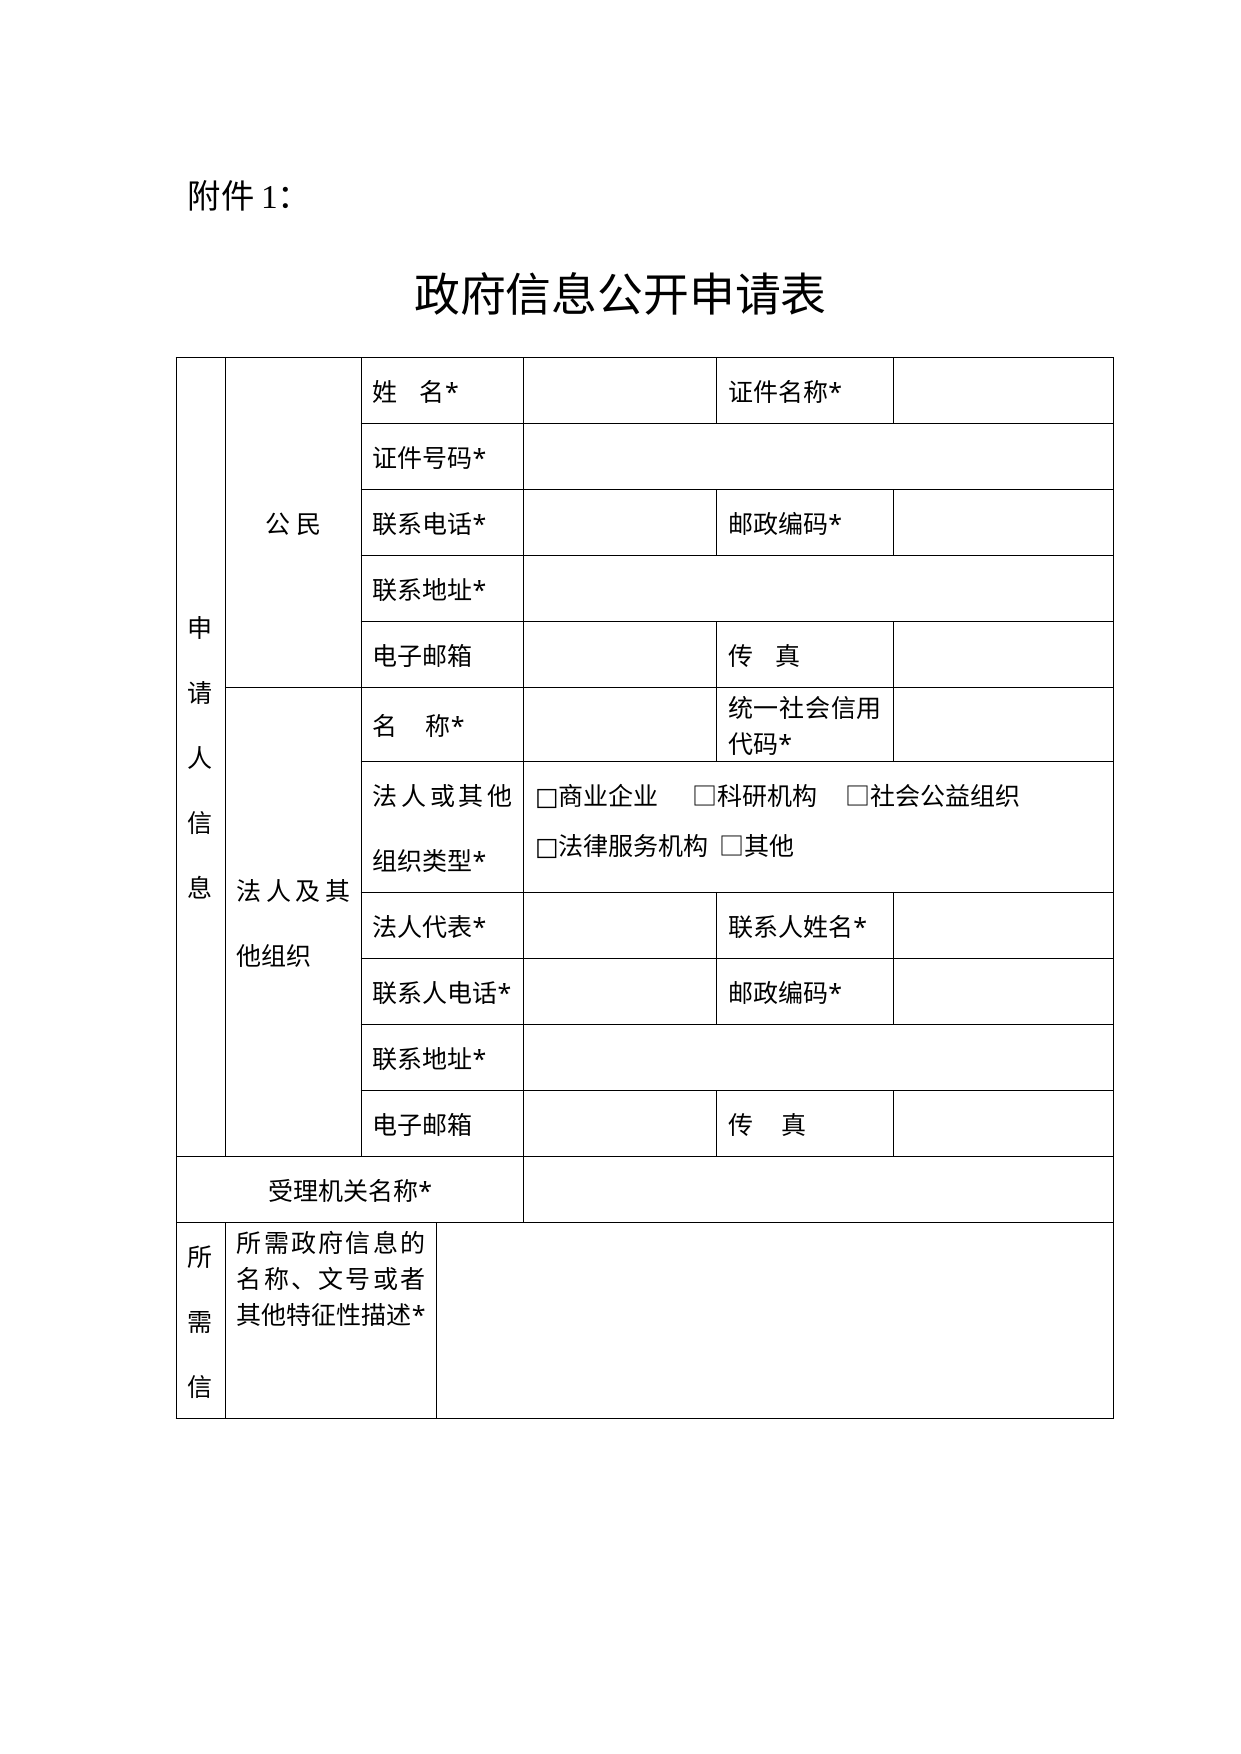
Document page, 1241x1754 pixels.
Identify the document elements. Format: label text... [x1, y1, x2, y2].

text 附件1： [187, 162, 1053, 227]
table_cell [524, 1091, 716, 1156]
table_cell [524, 622, 716, 687]
table_header 申请人信息 [177, 358, 225, 1156]
table_cell [894, 688, 1113, 761]
table_cell 证件号码* [362, 424, 523, 489]
table_cell 电子邮箱 [362, 1091, 523, 1156]
table_cell 所需信息情况 [177, 1223, 225, 1418]
table_cell □商业企业 □科研机构 □社会公益组织 □法律服务机构 □其他 [524, 762, 1113, 892]
table_cell [524, 688, 716, 761]
table_cell [524, 490, 716, 555]
table_cell 法人或其他组织类型* [362, 762, 523, 892]
table_cell 联系人姓名* [717, 893, 893, 958]
table_cell 法人及其他组织 [226, 688, 361, 1156]
table_cell 邮政编码* [717, 490, 893, 555]
table_cell [524, 424, 1113, 489]
table_cell [524, 1157, 1113, 1222]
table_cell [894, 1091, 1113, 1156]
table_cell [894, 893, 1113, 958]
table_cell [524, 1025, 1113, 1090]
table_header [524, 358, 716, 423]
table_header 证件名称* [717, 358, 893, 423]
table_cell [524, 893, 716, 958]
table_cell [894, 490, 1113, 555]
table_cell 联系人电话* [362, 959, 523, 1024]
table_cell [524, 556, 1113, 621]
table_cell [437, 1223, 1113, 1418]
table_header 姓 名* [362, 358, 523, 423]
table_cell [894, 622, 1113, 687]
table_cell 联系电话* [362, 490, 523, 555]
table_cell 传 真 [717, 622, 893, 687]
table_cell [524, 959, 716, 1024]
table_cell 法人代表* [362, 893, 523, 958]
text 政府信息公开申请表 [187, 243, 1053, 341]
table_cell 统一社会信用代码* [717, 688, 893, 761]
table_cell 受理机关名称* [177, 1157, 523, 1222]
table_header [894, 358, 1113, 423]
table_cell 联系地址* [362, 1025, 523, 1090]
table_header 公 民 [226, 358, 361, 687]
table_cell 联系地址* [362, 556, 523, 621]
table_cell 所需政府信息的名称、文号或者其他特征性描述* [226, 1223, 436, 1418]
table_cell 传 真 [717, 1091, 893, 1156]
table_cell 电子邮箱 [362, 622, 523, 687]
table_cell 邮政编码* [717, 959, 893, 1024]
table_cell 名 称* [362, 688, 523, 761]
table_cell [894, 959, 1113, 1024]
